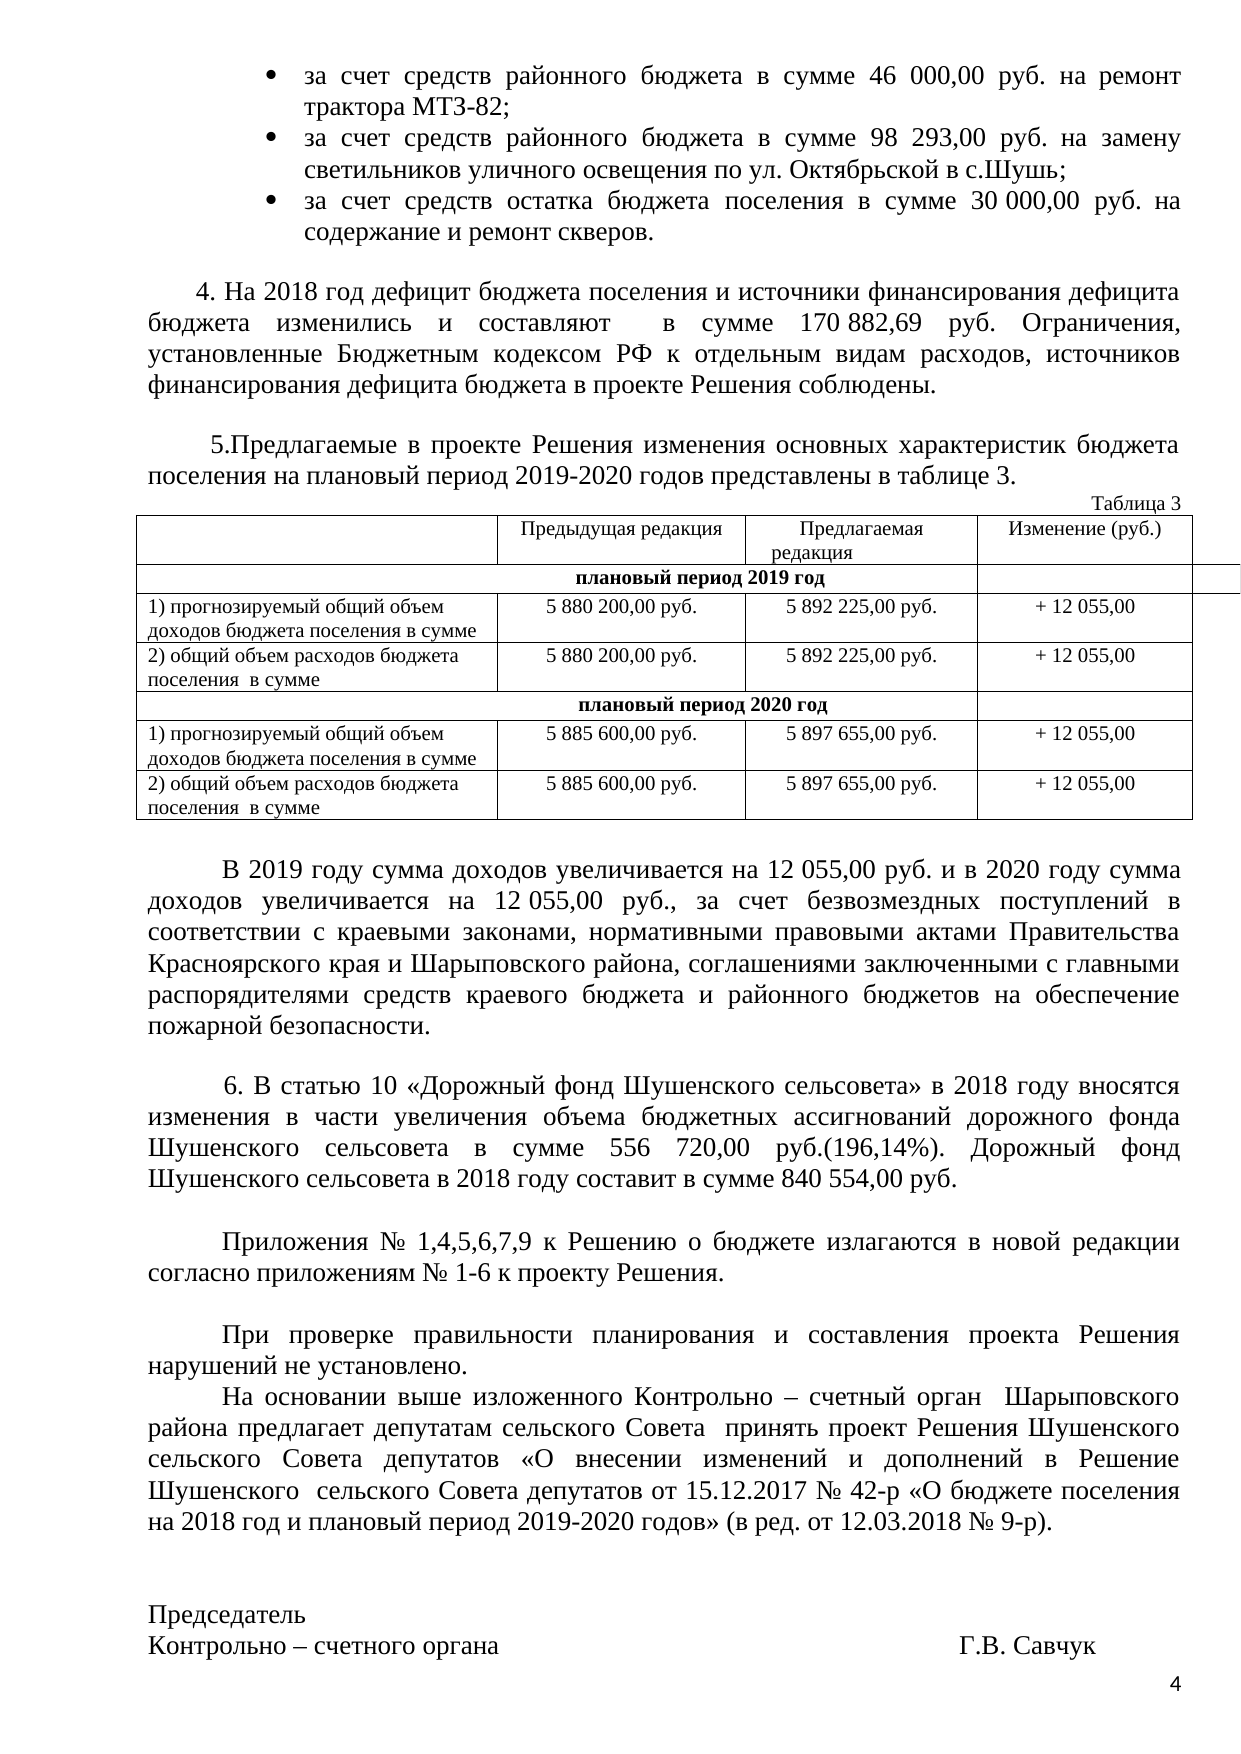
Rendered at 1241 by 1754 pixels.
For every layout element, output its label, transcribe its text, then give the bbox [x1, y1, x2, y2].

text Председатель [148, 1598, 1181, 1629]
table_cell плановый период 2019 год [137, 565, 977, 593]
text 4. На 2018 год дефицит бюджета поселения и источники финансирования дефицита бюджета изменились и составляют в сумме 170 882,69 руб. Ограничения, установленные Бюджетным кодексом РФ к отдельным видам расходов, источников финансирования дефицита бюджета в проекте Решения соблюдены. [148, 275, 1181, 399]
table_cell 5 885 600,00 руб. [498, 721, 745, 769]
text При проверке правильности планирования и составления проекта Решения нарушений не установлено. [148, 1318, 1181, 1380]
table_cell 5 897 655,00 руб. [746, 771, 977, 819]
table_header [137, 516, 497, 564]
list за счет средств районного бюджета в сумме 46 000,00 руб. на ремонт трактора МТЗ-82; [266, 59, 1181, 121]
table_cell [1193, 565, 1240, 593]
table_cell 1) прогнозируемый общий объем доходов бюджета поселения в сумме [137, 721, 497, 769]
table_cell 2) общий объем расходов бюджета поселения в сумме [137, 771, 497, 819]
table_cell [978, 692, 1192, 720]
text Приложения № 1,4,5,6,7,9 к Решению о бюджете излагаются в новой редакции согласно приложениям № 1-6 к проекту Решения. [148, 1224, 1181, 1287]
text 5.Предлагаемые в проекте Решения изменения основных характеристик бюджета поселения на плановый период 2019-2020 годов представлены в таблице 3. [148, 428, 1181, 491]
table_cell 5 880 200,00 руб. [498, 594, 745, 642]
text В 2019 году сумма доходов увеличивается на 12 055,00 руб. и в 2020 году сумма доходов увеличивается на 12 055,00 руб., за счет безвозмездных поступлений в соответствии с краевыми законами, нормативными правовыми актами Правительства Красноярского края и Шарыповского района, соглашениями заключенными с главными распорядителями средств краевого бюджета и районного бюджетов на обеспечение пожарной безопасности. [148, 853, 1181, 1040]
table_cell + 12 055,00 [978, 771, 1192, 819]
table_cell + 12 055,00 [978, 594, 1192, 642]
table_cell + 12 055,00 [978, 643, 1192, 691]
table_cell плановый период 2020 год [137, 692, 977, 720]
text 6. В статью 10 «Дорожный фонд Шушенского сельсовета» в 2018 году вносятся изменения в части увеличения объема бюджетных ассигнований дорожного фонда Шушенского сельсовета в сумме 556 720,00 руб.(196,14%). Дорожный фонд Шушенского сельсовета в 2018 году составит в сумме 840 554,00 руб. [148, 1069, 1181, 1193]
table_cell 5 880 200,00 руб. [498, 643, 745, 691]
text На основании выше изложенного Контрольно – счетный орган Шарыповского района предлагает депутатам сельского Совета принять проект Решения Шушенского сельского Совета депутатов «О внесении изменений и дополнений в Решение Шушенского сельского Совета депутатов от 15.12.2017 № 42-р «О бюджете поселения на 2018 год и плановый период 2019-2020 годов» (в ред. от 12.03.2018 № 9-р). [148, 1380, 1181, 1536]
table_cell 5 885 600,00 руб. [498, 771, 745, 819]
table_cell 5 892 225,00 руб. [746, 643, 977, 691]
table_cell [978, 565, 1192, 593]
table_header Предыдущая редакция [498, 516, 745, 564]
list за счет средств остатка бюджета поселения в сумме 30 000,00 руб. на содержание и ремонт скверов. [266, 184, 1181, 246]
table_cell 2) общий объем расходов бюджета поселения в сумме [137, 643, 497, 691]
table_cell + 12 055,00 [978, 721, 1192, 769]
text Таблица 3 [148, 491, 1181, 515]
table_header Предлагаемая редакция [746, 516, 977, 564]
list за счет средств районного бюджета в сумме 98 293,00 руб. на замену светильников уличного освещения по ул. Октябрьской в с.Шушь; [744, 121, 1181, 184]
table_cell 5 892 225,00 руб. [746, 594, 977, 642]
table_cell 5 897 655,00 руб. [746, 721, 977, 769]
list за счет средств районного бюджета в сумме 98 293,00 руб. на замену светильников уличного освещения по ул. Октябрьской в с.Шушь; [266, 121, 589, 184]
text Контрольно – счетного органа Г.В. Савчук [148, 1629, 1181, 1661]
table_cell 1) прогнозируемый общий объем доходов бюджета поселения в сумме [137, 594, 497, 642]
table_header Изменение (руб.) [978, 516, 1192, 564]
